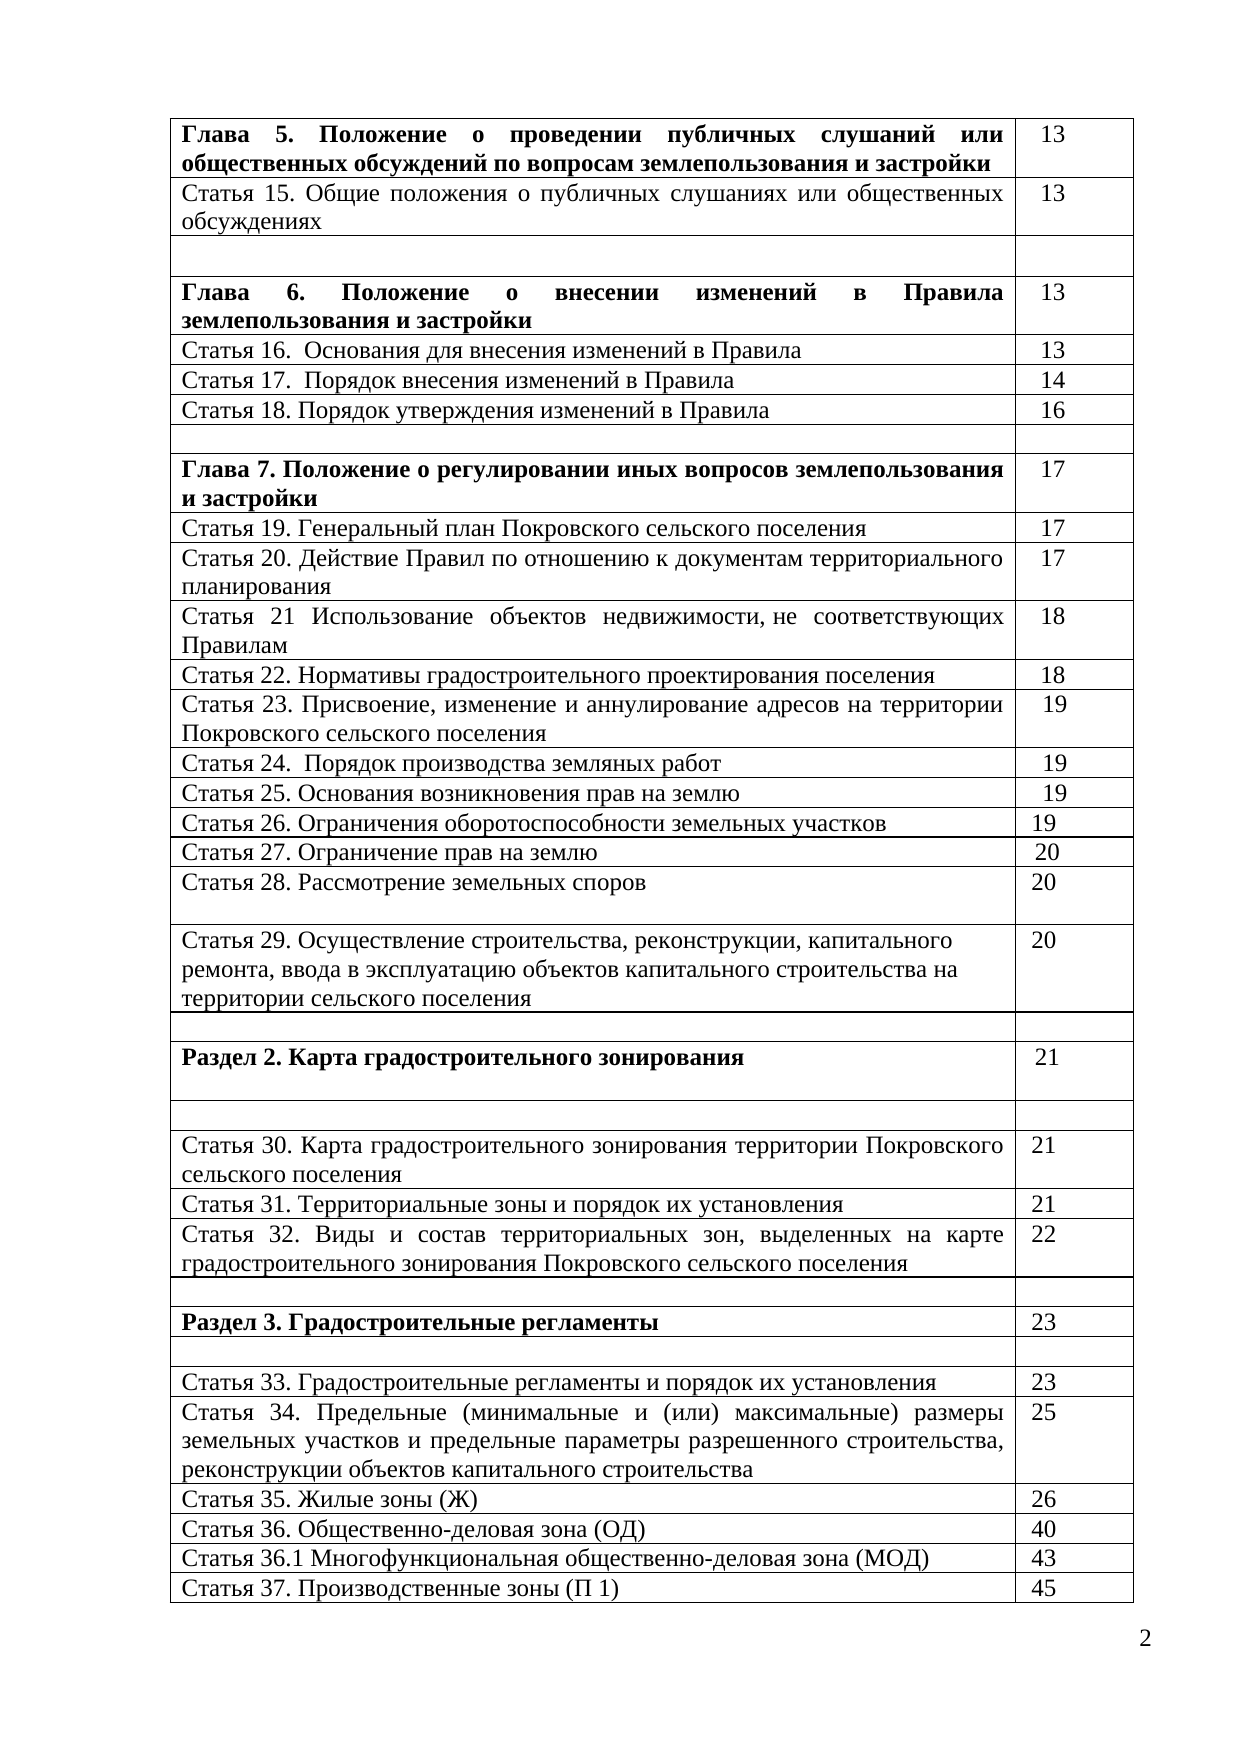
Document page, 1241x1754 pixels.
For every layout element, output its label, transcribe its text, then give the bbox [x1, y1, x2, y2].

table_cell [1090, 454, 1133, 512]
table_cell [171, 1337, 1015, 1366]
table_cell [1072, 808, 1133, 836]
table_cell 17 [1016, 543, 1090, 600]
table_cell [1090, 335, 1133, 364]
table_cell Раздел 2. Карта градостроительного зонирования [171, 1042, 1015, 1100]
table_cell Раздел 3. Градостроительные регламенты [171, 1307, 1015, 1336]
table_cell [1016, 1337, 1072, 1366]
table_cell [1016, 1278, 1072, 1306]
table_cell [1072, 867, 1133, 924]
table_cell Статья 35. Жилые зоны (Ж) [171, 1484, 1015, 1513]
table_cell [1072, 1219, 1133, 1276]
table_cell [1090, 425, 1133, 453]
table_cell Статья 34. Предельные (минимальные и (или) максимальные) размеры земельных участков и предельные параметры разрешенного строительства, реконструкции объектов капитального строительства [171, 1397, 1015, 1483]
table_cell [1090, 236, 1133, 276]
table_cell [1090, 277, 1133, 334]
table_cell [1072, 1307, 1133, 1336]
table_cell Статья 33. Градостроительные регламенты и порядок их установления [171, 1367, 1015, 1396]
table_cell Глава 7. Положение о регулировании иных вопросов землепользования и застройки [171, 454, 1015, 512]
table_cell Глава 5. Положение о проведении публичных слушаний или общественных обсуждений по вопросам землепользования и застройки [171, 119, 1015, 177]
table_cell [1090, 513, 1133, 542]
table_cell 22 [1016, 1219, 1072, 1276]
table_cell [1016, 1013, 1133, 1041]
table_cell 20 [1016, 838, 1133, 866]
table_cell 20 [1016, 867, 1072, 924]
table_cell [171, 236, 1015, 276]
table_cell Статья 15. Общие положения о публичных слушаниях или общественных обсуждениях [171, 178, 1015, 235]
table_cell 20 [1016, 925, 1072, 1011]
table_cell Статья 25. Основания возникновения прав на землю [171, 778, 1015, 807]
table_cell Статья 17. Порядок внесения изменений в Правила [171, 365, 1015, 394]
table_cell [1072, 1484, 1133, 1513]
table_cell Статья 20. Действие Правил по отношению к документам территориального планирования [171, 543, 1015, 600]
table_cell 17 [1016, 513, 1090, 542]
table_cell [1072, 925, 1133, 1011]
table_cell [1090, 543, 1133, 600]
table_cell 40 [1016, 1514, 1072, 1542]
table_cell Статья 19. Генеральный план Покровского сельского поселения [171, 513, 1015, 542]
table_cell Статья 28. Рассмотрение земельных споров [171, 867, 1015, 924]
table_cell [1072, 1514, 1133, 1542]
table_cell [1090, 178, 1133, 235]
table_cell [171, 1278, 1015, 1306]
table_cell Статья 21 Использование объектов недвижимости, не соответствующих Правилам [171, 601, 1015, 659]
table_cell [1072, 1101, 1133, 1129]
table_cell 18 [1016, 660, 1090, 688]
table_cell [1016, 425, 1090, 453]
table_cell 45 [1016, 1573, 1072, 1602]
table_cell [1090, 601, 1133, 659]
table_cell 19 [1016, 808, 1072, 836]
table_cell Статья 32. Виды и состав территориальных зон, выделенных на карте градостроительного зонирования Покровского сельского поселения [171, 1219, 1015, 1276]
table_cell Статья 22. Нормативы градостроительного проектирования поселения [171, 660, 1015, 688]
table_cell Статья 27. Ограничение прав на землю [171, 838, 1015, 866]
table_cell 19 [1016, 690, 1133, 747]
table_cell [1072, 1278, 1133, 1306]
table_cell Статья 36.1 Многофункциональная общественно-деловая зона (МОД) [171, 1544, 1015, 1572]
table_cell [1016, 1101, 1072, 1129]
table_cell 25 [1016, 1397, 1072, 1483]
table_cell Статья 24. Порядок производства земляных работ [171, 748, 1015, 777]
table_cell [1090, 395, 1133, 423]
table_cell [1072, 1397, 1133, 1483]
table_cell [1090, 119, 1133, 177]
table_cell Статья 18. Порядок утверждения изменений в Правила [171, 395, 1015, 423]
table_cell 21 [1016, 1042, 1133, 1100]
table_cell [1072, 1544, 1133, 1572]
table_cell [171, 1013, 1015, 1041]
table_cell Статья 36. Общественно-деловая зона (ОД) [171, 1514, 1015, 1542]
table_cell 23 [1016, 1367, 1072, 1396]
table_cell Статья 16. Основания для внесения изменений в Правила [171, 335, 1015, 364]
table_cell 13 [1016, 178, 1090, 235]
table_cell Статья 26. Ограничения оборотоспособности земельных участков [171, 808, 1015, 836]
table_cell Статья 30. Карта градостроительного зонирования территории Покровского сельского поселения [171, 1131, 1015, 1188]
table_cell [1072, 1189, 1133, 1218]
table_cell 43 [1016, 1544, 1072, 1572]
table_cell 23 [1016, 1307, 1072, 1336]
table_cell 26 [1016, 1484, 1072, 1513]
table_cell 21 [1016, 1131, 1072, 1188]
table_cell [1072, 1573, 1133, 1602]
table_cell Статья 29. Осуществление строительства, реконструкции, капитального ремонта, ввода в эксплуатацию объектов капитального строительства на территории сельского поселения [171, 925, 1015, 1011]
table_cell 21 [1016, 1189, 1072, 1218]
table_cell 18 [1016, 601, 1090, 659]
table_cell Статья 37. Производственные зоны (П 1) [171, 1573, 1015, 1602]
table_cell [1072, 1131, 1133, 1188]
table_cell [1072, 1337, 1133, 1366]
table_cell [1090, 660, 1133, 688]
table_cell 13 [1016, 277, 1090, 334]
table_cell Статья 31. Территориальные зоны и порядок их установления [171, 1189, 1015, 1218]
table_cell Статья 23. Присвоение, изменение и аннулирование адресов на территории Покровского сельского поселения [171, 690, 1015, 747]
table_cell [1072, 1367, 1133, 1396]
table_cell 19 [1016, 748, 1133, 777]
table_cell 13 [1016, 119, 1090, 177]
table_cell Глава 6. Положение о внесении изменений в Правила землепользования и застройки [171, 277, 1015, 334]
table_cell [171, 425, 1015, 453]
table_cell [171, 1101, 1015, 1129]
table_cell 16 [1016, 395, 1090, 423]
table_cell [1016, 236, 1090, 276]
table_cell 17 [1016, 454, 1090, 512]
table_cell [1090, 365, 1133, 394]
table_cell 14 [1016, 365, 1090, 394]
table_cell 13 [1016, 335, 1090, 364]
table_cell 19 [1016, 778, 1133, 807]
